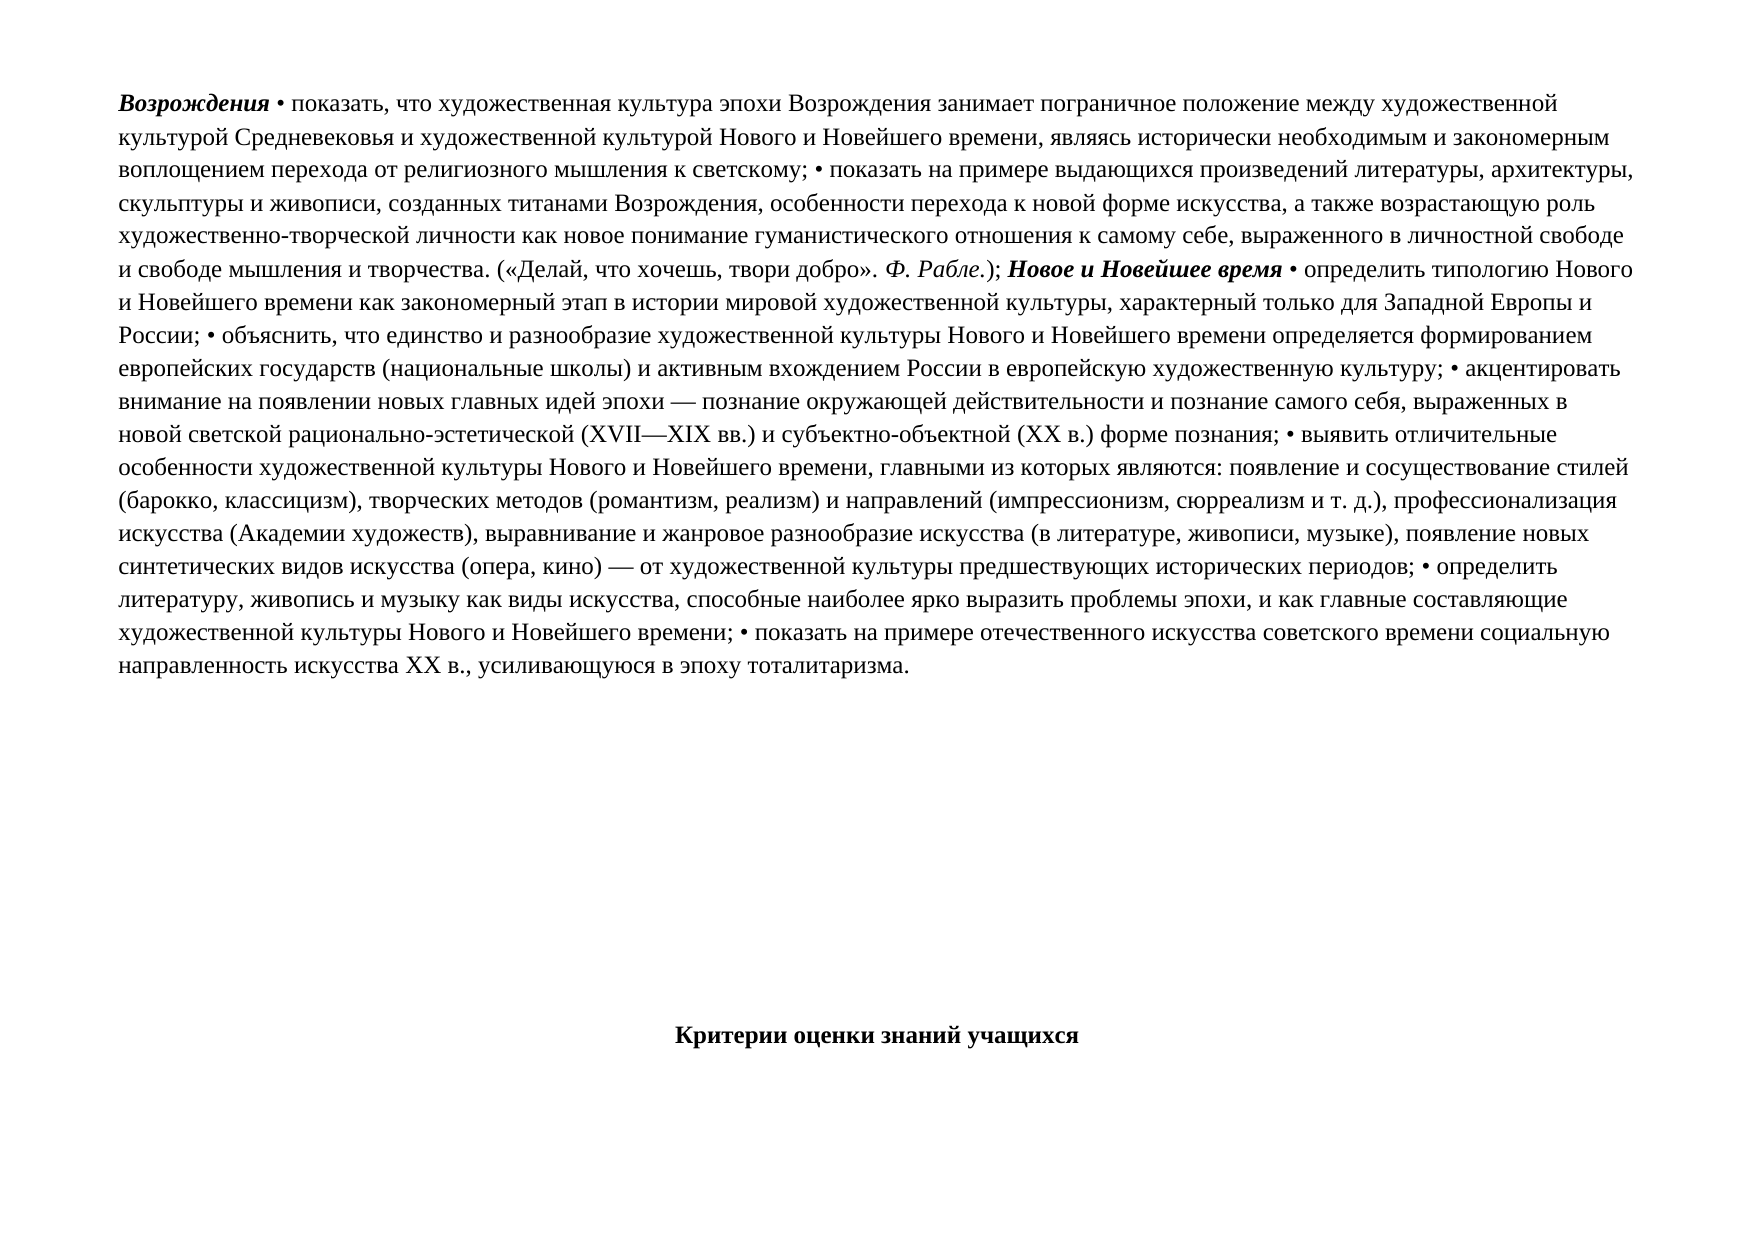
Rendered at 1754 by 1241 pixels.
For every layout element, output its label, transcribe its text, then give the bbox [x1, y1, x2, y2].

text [118, 88, 1636, 679]
text Критерии оценки знаний учащихся [118, 1020, 1636, 1049]
